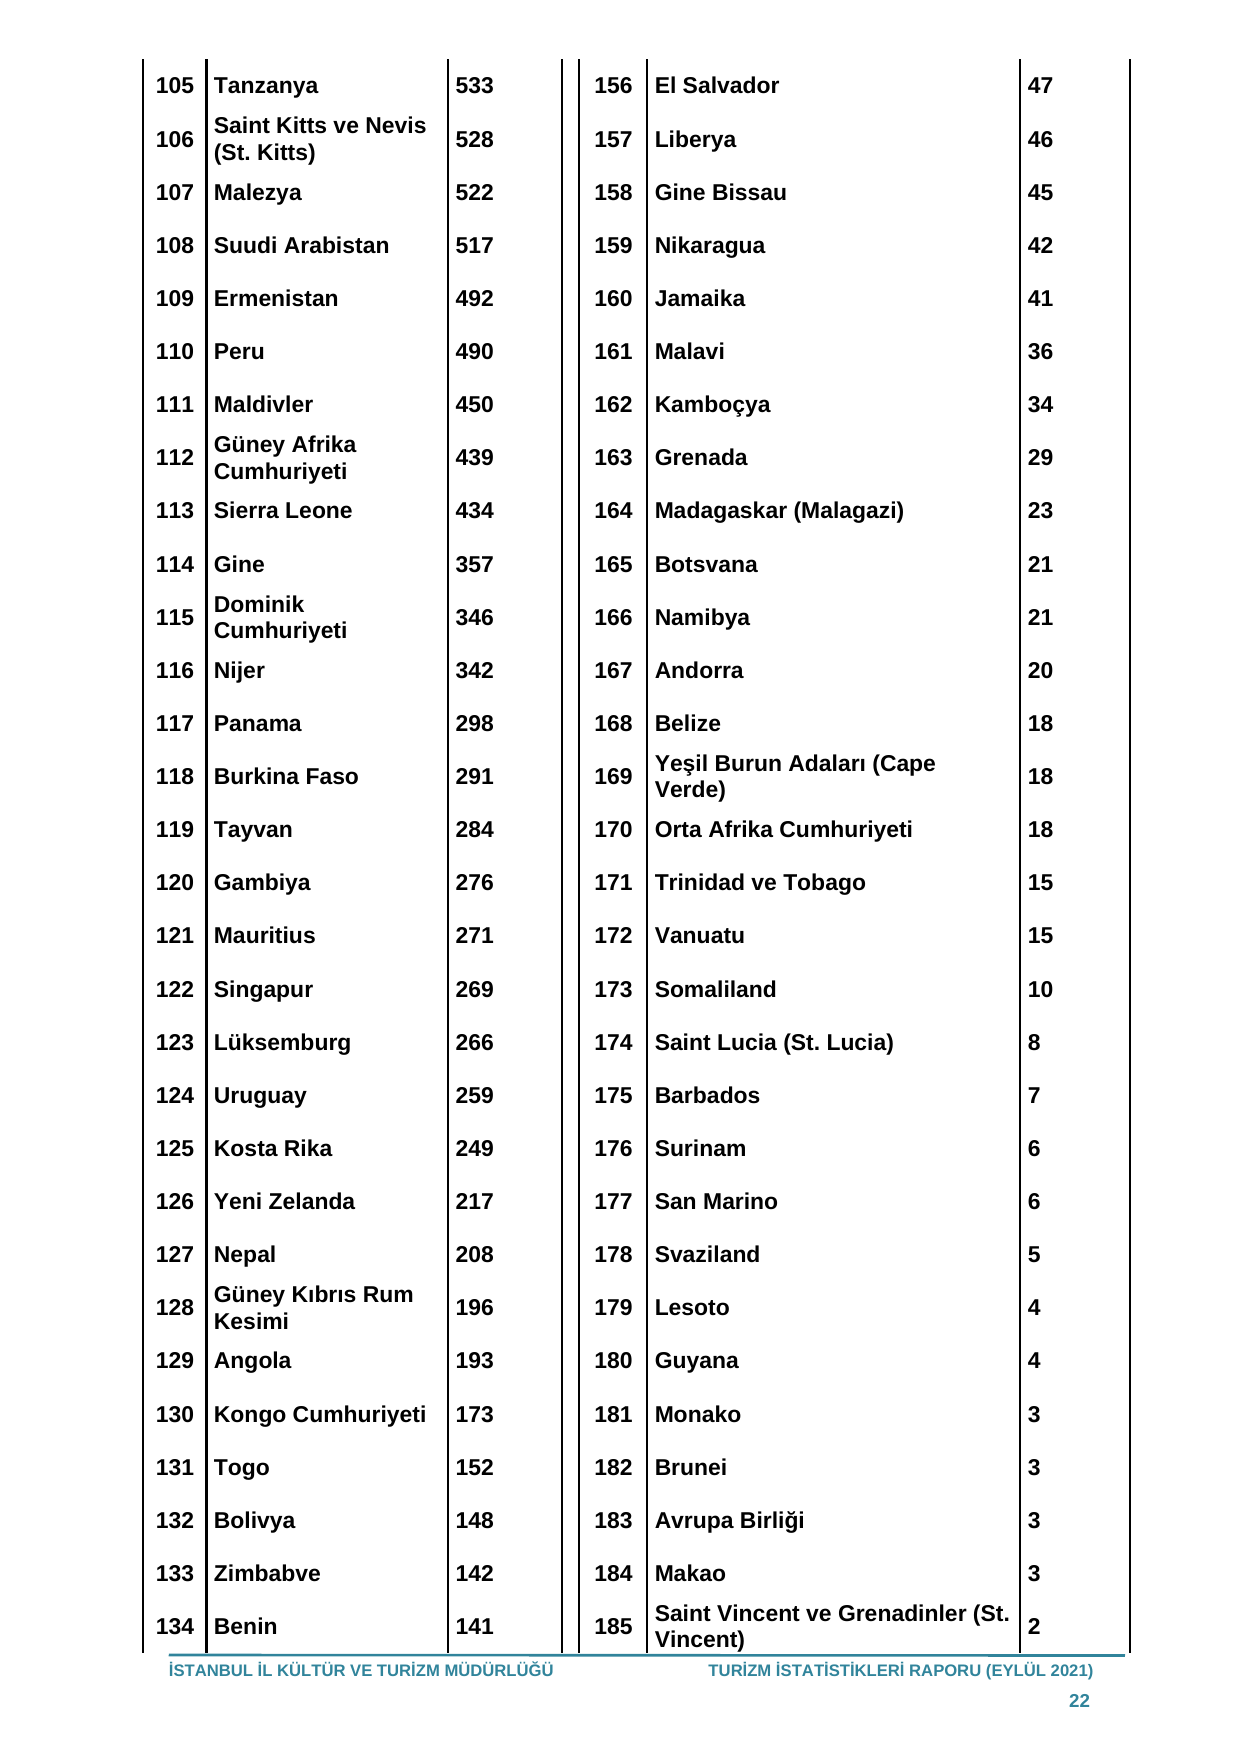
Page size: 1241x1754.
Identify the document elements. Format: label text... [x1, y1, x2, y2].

table_cell Makao [648, 1547, 1019, 1600]
table_cell Nepal [208, 1228, 447, 1281]
table_cell El Salvador [648, 59, 1019, 112]
table_cell [563, 165, 578, 218]
table_cell 7 [1021, 1069, 1129, 1122]
table_cell 179 [580, 1281, 646, 1334]
table_cell Monako [648, 1387, 1019, 1440]
table_cell 18 [1021, 697, 1129, 750]
table_cell 217 [449, 1175, 561, 1228]
table_cell 114 [144, 537, 205, 590]
table_cell 21 [1021, 537, 1129, 590]
table_cell Gine Bissau [648, 165, 1019, 218]
table_cell Suudi Arabistan [208, 219, 447, 272]
table_cell Surinam [648, 1122, 1019, 1175]
table_cell Kosta Rika [208, 1122, 447, 1175]
table_cell 106 [144, 112, 205, 165]
table_cell 490 [449, 325, 561, 378]
table_cell 152 [449, 1440, 561, 1493]
table_cell 182 [580, 1440, 646, 1493]
table_cell Grenada [648, 431, 1019, 484]
table_cell 47 [1021, 59, 1129, 112]
table_cell Andorra [648, 644, 1019, 697]
table_cell [563, 484, 578, 537]
table_cell 23 [1021, 484, 1129, 537]
table_cell [563, 644, 578, 697]
table_cell Bolivya [208, 1494, 447, 1547]
table_cell Botsvana [648, 537, 1019, 590]
table_cell Avrupa Birliği [648, 1494, 1019, 1547]
table_cell 3 [1021, 1440, 1129, 1493]
table_cell 8 [1021, 1015, 1129, 1068]
table_cell 180 [580, 1334, 646, 1387]
table_cell 163 [580, 431, 646, 484]
table_cell Belize [648, 697, 1019, 750]
table_cell 118 [144, 750, 205, 803]
table_cell Ermenistan [208, 272, 447, 325]
table_cell Vanuatu [648, 909, 1019, 962]
table_cell 3 [1021, 1547, 1129, 1600]
table_cell 298 [449, 697, 561, 750]
table_cell Kamboçya [648, 378, 1019, 431]
table_cell [563, 1334, 578, 1387]
table_cell 161 [580, 325, 646, 378]
table_cell 284 [449, 803, 561, 856]
table_cell Namibya [648, 590, 1019, 643]
table_cell [563, 1494, 578, 1547]
table_cell [563, 697, 578, 750]
table_cell Tanzanya [208, 59, 447, 112]
table_cell 111 [144, 378, 205, 431]
table_cell 357 [449, 537, 561, 590]
table_cell 105 [144, 59, 205, 112]
table_cell Somaliland [648, 962, 1019, 1015]
table_cell 167 [580, 644, 646, 697]
table_cell [563, 1281, 578, 1334]
table_cell 36 [1021, 325, 1129, 378]
table_cell Lüksemburg [208, 1015, 447, 1068]
table_cell 41 [1021, 272, 1129, 325]
table_cell 173 [580, 962, 646, 1015]
table_cell 2 [1021, 1600, 1129, 1653]
table_cell Saint Kitts ve Nevis (St. Kitts) [208, 112, 447, 165]
table_cell 46 [1021, 112, 1129, 165]
table_cell [563, 325, 578, 378]
table_cell 160 [580, 272, 646, 325]
table_cell 165 [580, 537, 646, 590]
table_cell Dominik Cumhuriyeti [208, 590, 447, 643]
table_cell 113 [144, 484, 205, 537]
table_cell 166 [580, 590, 646, 643]
table_cell [563, 909, 578, 962]
table_cell Tayvan [208, 803, 447, 856]
table_cell 141 [449, 1600, 561, 1653]
table_cell Kongo Cumhuriyeti [208, 1387, 447, 1440]
table_cell [563, 1122, 578, 1175]
table_cell 271 [449, 909, 561, 962]
table_cell [563, 1600, 578, 1653]
table_cell Maldivler [208, 378, 447, 431]
table_cell [563, 59, 578, 112]
table_cell 131 [144, 1440, 205, 1493]
table_cell Nikaragua [648, 219, 1019, 272]
table_cell 517 [449, 219, 561, 272]
table_cell 18 [1021, 803, 1129, 856]
table_cell 158 [580, 165, 646, 218]
table_cell 108 [144, 219, 205, 272]
table_cell [563, 962, 578, 1015]
table_cell 132 [144, 1494, 205, 1547]
table_cell 162 [580, 378, 646, 431]
table_cell 34 [1021, 378, 1129, 431]
table_cell Singapur [208, 962, 447, 1015]
table_cell Yeni Zelanda [208, 1175, 447, 1228]
table_cell Benin [208, 1600, 447, 1653]
table_cell 128 [144, 1281, 205, 1334]
table_cell 176 [580, 1122, 646, 1175]
table_cell Svaziland [648, 1228, 1019, 1281]
table_cell 15 [1021, 909, 1129, 962]
table_cell 110 [144, 325, 205, 378]
table_cell [563, 856, 578, 909]
table_cell [563, 1228, 578, 1281]
table_cell 5 [1021, 1228, 1129, 1281]
table_cell 115 [144, 590, 205, 643]
table_cell 193 [449, 1334, 561, 1387]
table_cell 109 [144, 272, 205, 325]
table_cell [563, 537, 578, 590]
table_cell [563, 1175, 578, 1228]
table_cell Malezya [208, 165, 447, 218]
table_cell 450 [449, 378, 561, 431]
table_cell 175 [580, 1069, 646, 1122]
table_cell 259 [449, 1069, 561, 1122]
table_cell Orta Afrika Cumhuriyeti [648, 803, 1019, 856]
table_cell 127 [144, 1228, 205, 1281]
table_cell 174 [580, 1015, 646, 1068]
table_cell 164 [580, 484, 646, 537]
table_cell Uruguay [208, 1069, 447, 1122]
table_cell 156 [580, 59, 646, 112]
table_cell [563, 112, 578, 165]
table_cell 170 [580, 803, 646, 856]
table_cell Burkina Faso [208, 750, 447, 803]
table_cell 4 [1021, 1334, 1129, 1387]
table_cell Saint Vincent ve Grenadinler (St. Vincent) [648, 1600, 1019, 1653]
table_cell Sierra Leone [208, 484, 447, 537]
table_cell 492 [449, 272, 561, 325]
table_cell 346 [449, 590, 561, 643]
table_cell 15 [1021, 856, 1129, 909]
table_cell 124 [144, 1069, 205, 1122]
table_cell 208 [449, 1228, 561, 1281]
table_cell Yeşil Burun Adaları (Cape Verde) [648, 750, 1019, 803]
table_cell 119 [144, 803, 205, 856]
table_cell Trinidad ve Tobago [648, 856, 1019, 909]
table_cell Nijer [208, 644, 447, 697]
table_cell 148 [449, 1494, 561, 1547]
table_cell 181 [580, 1387, 646, 1440]
table_cell 173 [449, 1387, 561, 1440]
table_cell San Marino [648, 1175, 1019, 1228]
table_cell 45 [1021, 165, 1129, 218]
table_cell 18 [1021, 750, 1129, 803]
table_cell 342 [449, 644, 561, 697]
table_cell Malavi [648, 325, 1019, 378]
table_cell Togo [208, 1440, 447, 1493]
table_cell 157 [580, 112, 646, 165]
table_cell 29 [1021, 431, 1129, 484]
table_cell 528 [449, 112, 561, 165]
table_cell 249 [449, 1122, 561, 1175]
table_cell 172 [580, 909, 646, 962]
table_cell Zimbabve [208, 1547, 447, 1600]
table_cell [563, 750, 578, 803]
table_cell 21 [1021, 590, 1129, 643]
table_cell 269 [449, 962, 561, 1015]
table_cell 133 [144, 1547, 205, 1600]
table_cell 184 [580, 1547, 646, 1600]
table_cell Gine [208, 537, 447, 590]
table_cell 196 [449, 1281, 561, 1334]
table_cell 266 [449, 1015, 561, 1068]
table_cell 533 [449, 59, 561, 112]
table_cell 116 [144, 644, 205, 697]
table_cell Saint Lucia (St. Lucia) [648, 1015, 1019, 1068]
table_cell Angola [208, 1334, 447, 1387]
table_cell 159 [580, 219, 646, 272]
table_cell 169 [580, 750, 646, 803]
table_cell Barbados [648, 1069, 1019, 1122]
table_cell [563, 1069, 578, 1122]
table_cell [563, 1387, 578, 1440]
table_cell Lesoto [648, 1281, 1019, 1334]
table_cell 3 [1021, 1387, 1129, 1440]
table_cell 6 [1021, 1175, 1129, 1228]
table_cell Peru [208, 325, 447, 378]
table_cell 168 [580, 697, 646, 750]
table_cell [563, 590, 578, 643]
table_cell 134 [144, 1600, 205, 1653]
table_cell [563, 378, 578, 431]
table_cell 129 [144, 1334, 205, 1387]
table_cell Mauritius [208, 909, 447, 962]
table_cell 10 [1021, 962, 1129, 1015]
table_cell Gambiya [208, 856, 447, 909]
table_cell Güney Afrika Cumhuriyeti [208, 431, 447, 484]
table_cell 177 [580, 1175, 646, 1228]
table_cell 117 [144, 697, 205, 750]
table_cell Guyana [648, 1334, 1019, 1387]
table_cell 522 [449, 165, 561, 218]
table_cell [563, 1440, 578, 1493]
table_cell Güney Kıbrıs Rum Kesimi [208, 1281, 447, 1334]
table_cell [563, 431, 578, 484]
table_cell Brunei [648, 1440, 1019, 1493]
table_cell 126 [144, 1175, 205, 1228]
table_cell 178 [580, 1228, 646, 1281]
table_cell 42 [1021, 219, 1129, 272]
table_cell [563, 1015, 578, 1068]
table_cell 120 [144, 856, 205, 909]
table_cell [563, 272, 578, 325]
table_cell Madagaskar (Malagazi) [648, 484, 1019, 537]
table_cell 121 [144, 909, 205, 962]
table_cell 130 [144, 1387, 205, 1440]
table_cell Liberya [648, 112, 1019, 165]
table_cell 123 [144, 1015, 205, 1068]
table_cell 434 [449, 484, 561, 537]
table_cell 125 [144, 1122, 205, 1175]
table_cell 276 [449, 856, 561, 909]
table_cell 185 [580, 1600, 646, 1653]
table_cell 6 [1021, 1122, 1129, 1175]
table_cell 122 [144, 962, 205, 1015]
table_cell 20 [1021, 644, 1129, 697]
table_cell 3 [1021, 1494, 1129, 1547]
table_cell 4 [1021, 1281, 1129, 1334]
table_cell [563, 219, 578, 272]
table_cell Jamaika [648, 272, 1019, 325]
table_cell 171 [580, 856, 646, 909]
table_cell [563, 803, 578, 856]
table_cell Panama [208, 697, 447, 750]
table_cell [563, 1547, 578, 1600]
table_cell 107 [144, 165, 205, 218]
table_cell 439 [449, 431, 561, 484]
table_cell 291 [449, 750, 561, 803]
table_cell 142 [449, 1547, 561, 1600]
table_cell 183 [580, 1494, 646, 1547]
table_cell 112 [144, 431, 205, 484]
